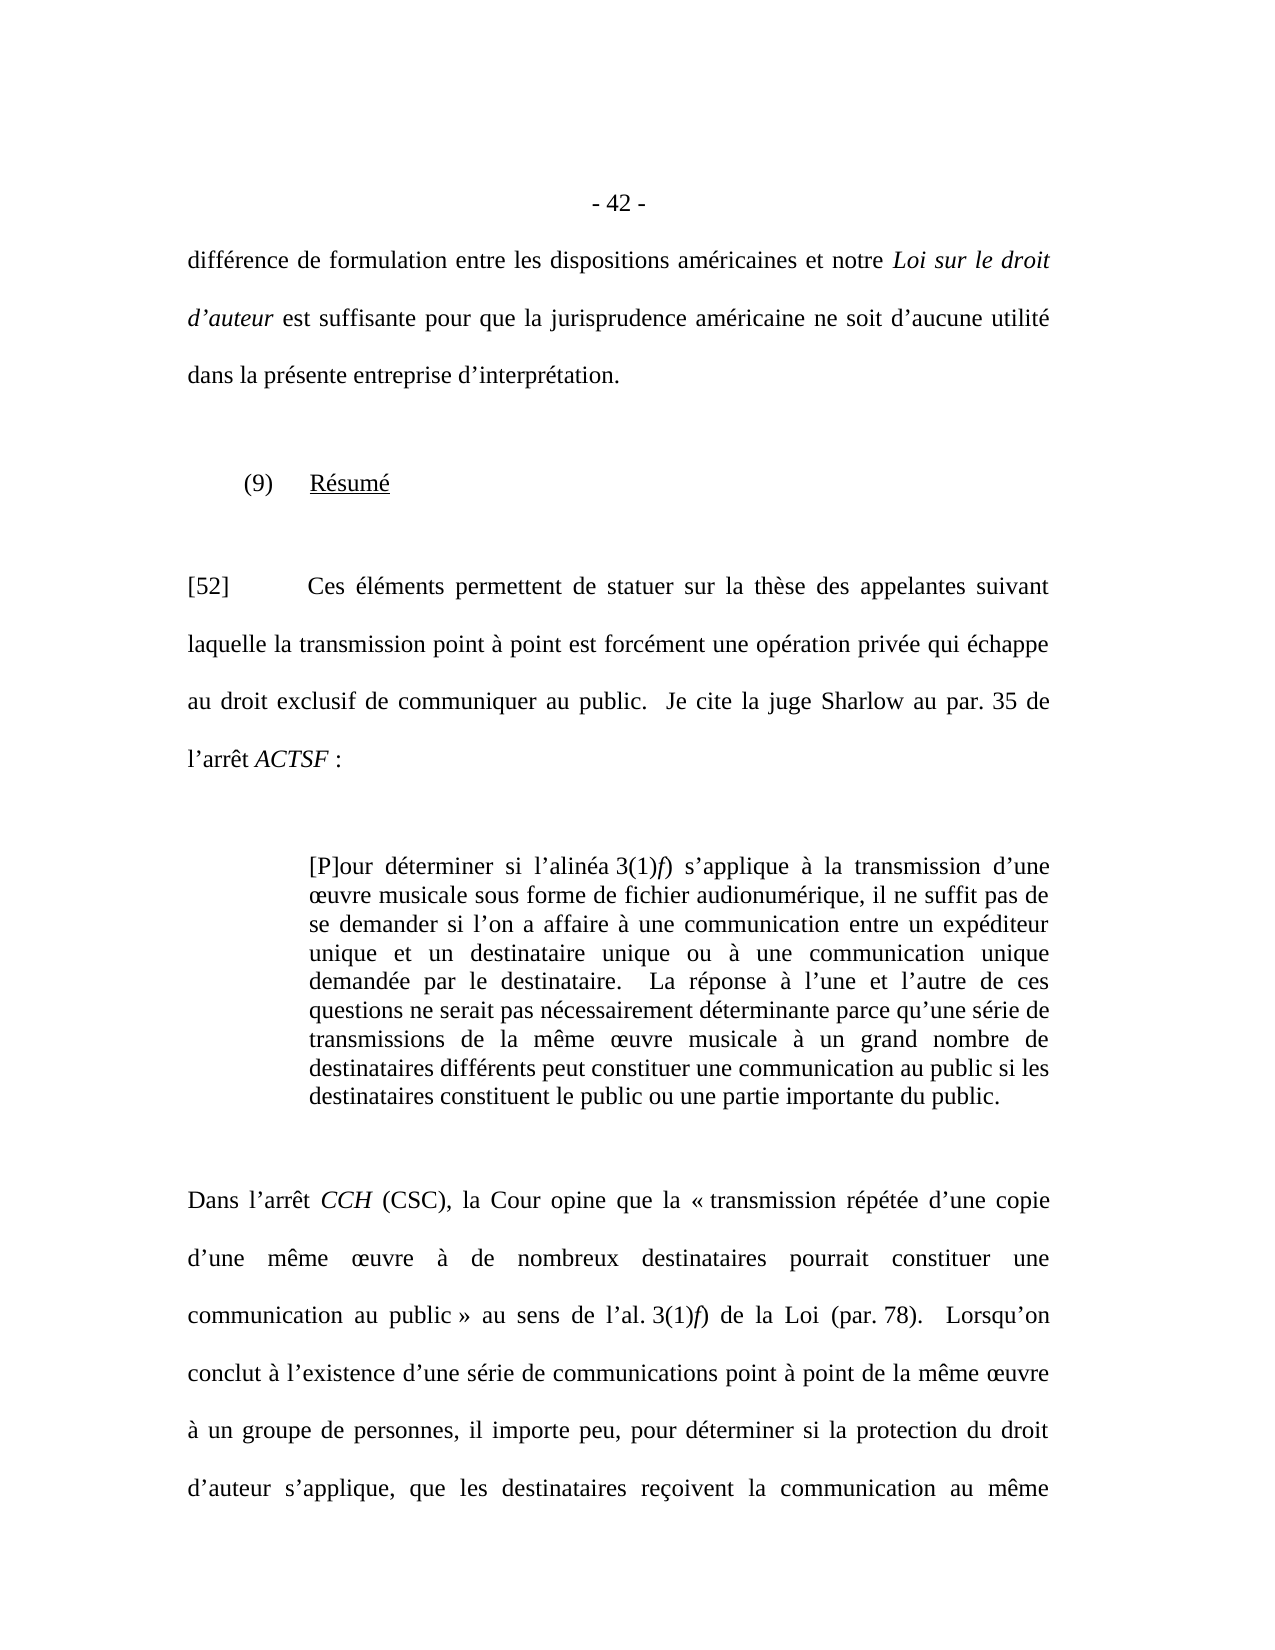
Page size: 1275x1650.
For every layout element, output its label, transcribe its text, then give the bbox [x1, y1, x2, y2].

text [187, 245, 1050, 389]
title (9) Résumé [187, 468, 1050, 496]
text [P]our déterminer si l’alinéa 3(1)f) s’applique à la transmission d’une œuvre musicale sous forme de fichier audionumérique, il ne suffit pas de se demander si l’on a affaire à une communication entre un expéditeur unique et un destinataire unique ou à une communication unique demandée par le destinataire. La réponse à l’une et l’autre de ces questions ne serait pas nécessairement déterminante parce qu’une série de transmissions de la même œuvre musicale à un grand nombre de destinataires différents peut constituer une communication au public si les destinataires constituent le public ou une partie importante du public. [187, 851, 1050, 1110]
text Ces éléments permettent de statuer sur la thèse des appelantes suivant laquelle la transmission point à point est forcément une opération privée qui échappe au droit exclusif de communiquer au public. Je cite la juge Sharlow au par. 35 de l’arrêt ACTSF : [187, 571, 1050, 773]
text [187, 1185, 1050, 1501]
